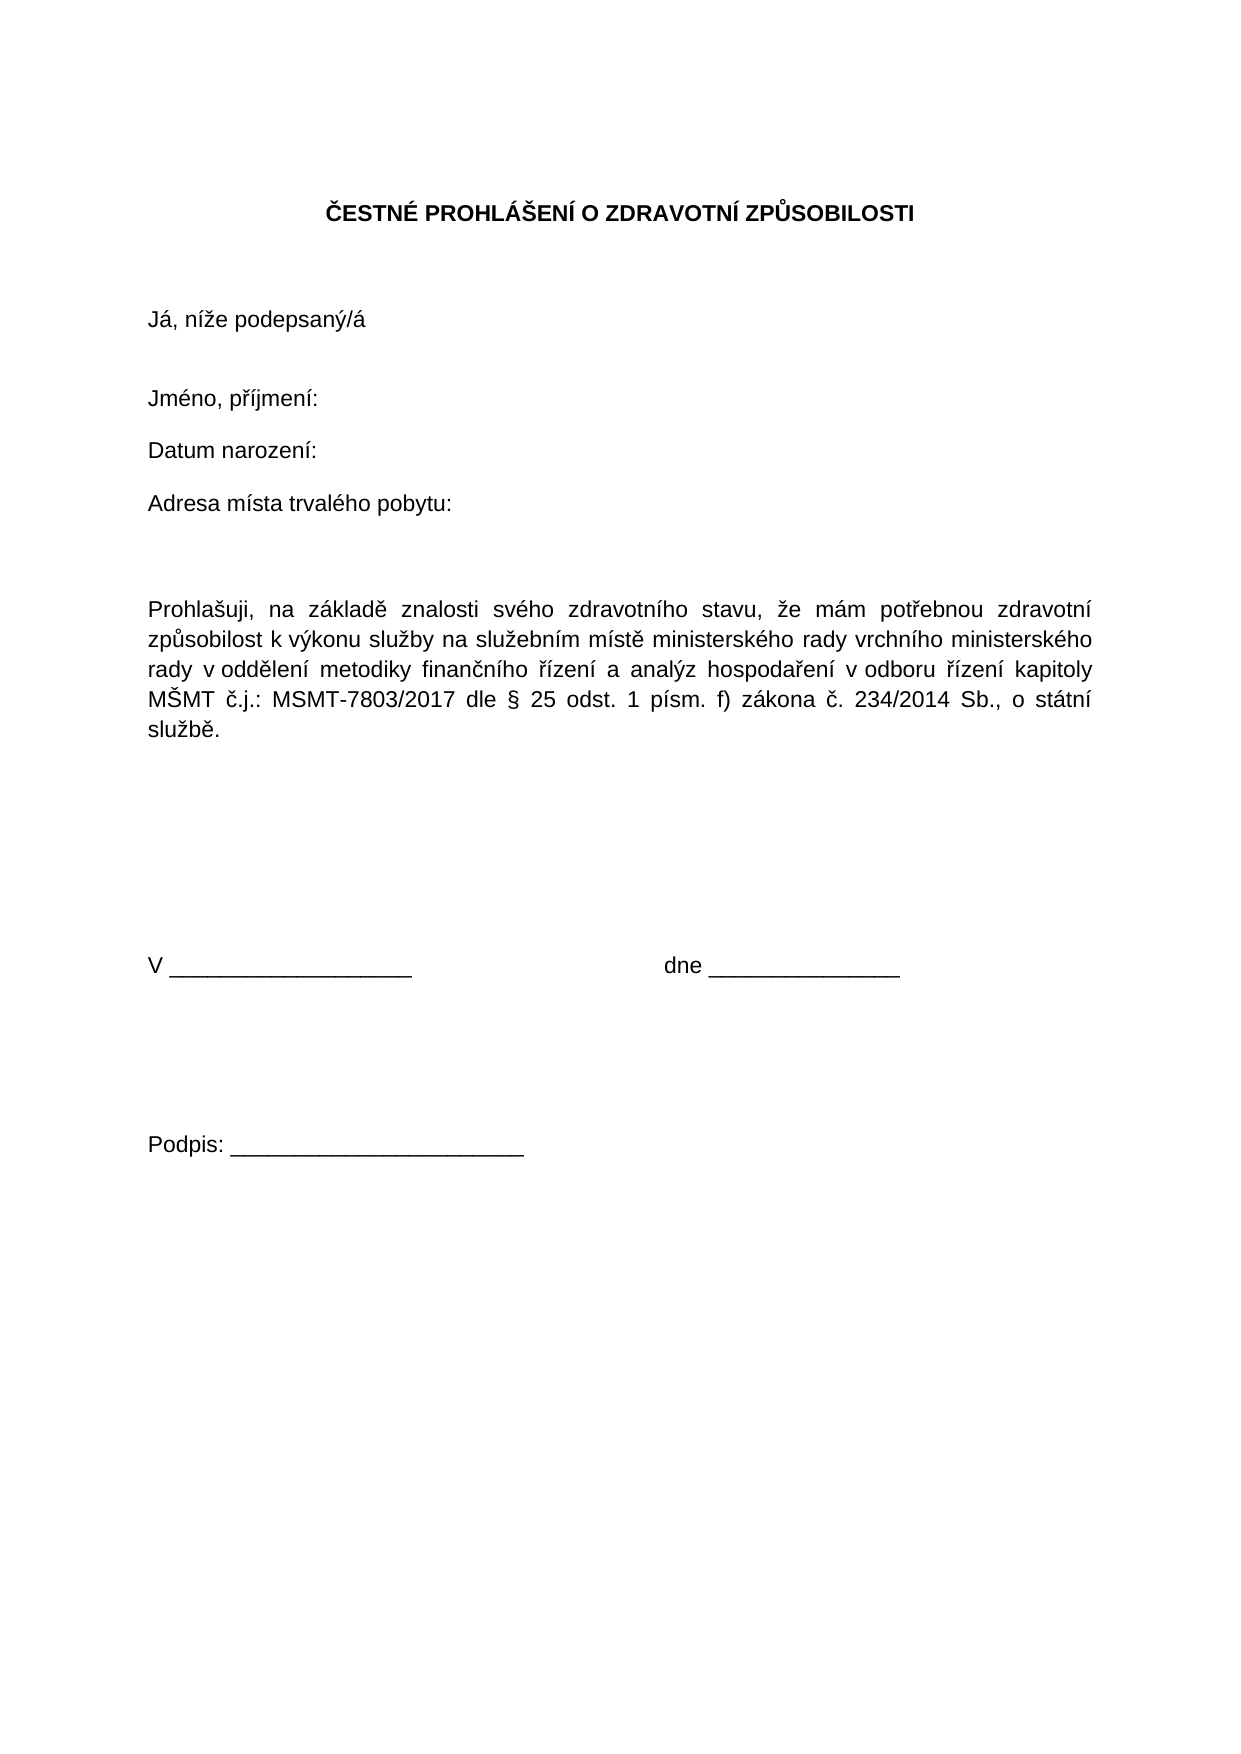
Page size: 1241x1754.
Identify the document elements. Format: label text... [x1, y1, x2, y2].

text Prohlašuji, na základě znalosti svého zdravotního stavu, že mám potřebnou zdravotní způsobilost k výkonu služby na služebním místě ministerského rady vrchního ministerského rady v oddělení metodiky finančního řízení a analýz hospodaření v odboru řízení kapitoly MŠMT č.j.: MSMT-7803/2017 dle § 25 odst. 1 písm. f) zákona č. 234/2014 Sb., o státní službě. [148, 596, 1093, 743]
text Jméno, příjmení: [148, 385, 1093, 411]
text Já, níže podepsaný/á [148, 306, 1093, 332]
text Podpis: _______________________ [148, 1131, 1093, 1158]
text Adresa místa trvalého pobytu: [148, 490, 1093, 517]
text V ___________________ dne _______________ [148, 952, 1093, 978]
text Datum narození: [148, 437, 1093, 464]
text ČESTNÉ PROHLÁŠENÍ O ZDRAVOTNÍ ZPŮSOBILOSTI [148, 200, 1093, 227]
